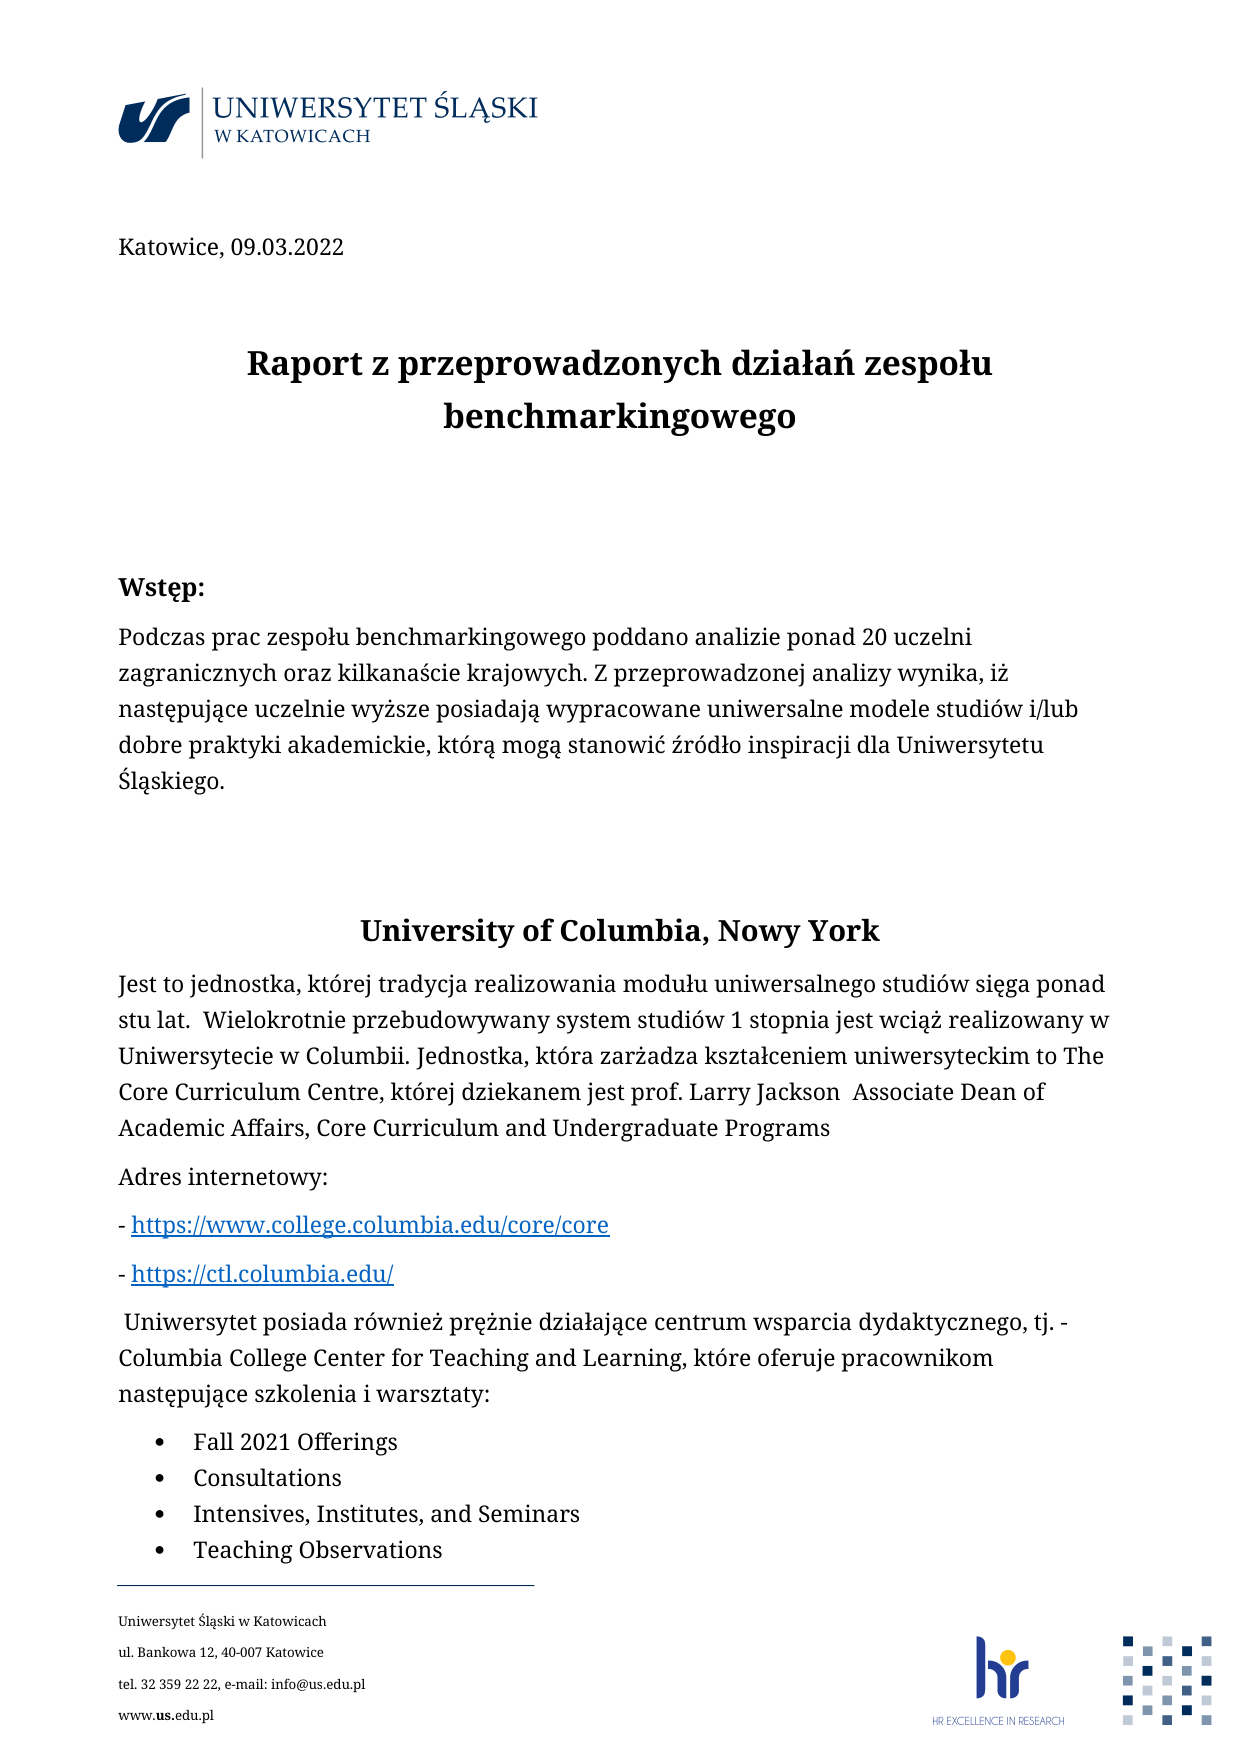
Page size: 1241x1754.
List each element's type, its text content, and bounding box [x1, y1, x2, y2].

picture [863, 1509, 1240, 1754]
text Uniwersytet posiada również prężnie działające centrum wsparcia dydaktycznego, tj. -Columbia College Center for Teaching and Learning, które oferuje pracownikom następujące szkolenia i warsztaty: [118, 1306, 1122, 1409]
list Fall 2021 Offerings [156, 1426, 1122, 1457]
subtitle Raport z przeprowadzonych działań zespołu benchmarkingowego [118, 340, 1122, 438]
list Teaching Observations [156, 1534, 1122, 1565]
text - https://www.college.columbia.edu/core/core [118, 1209, 1122, 1240]
subtitle Wstęp: [118, 569, 1122, 604]
subtitle University of Columbia, Nowy York [118, 910, 1122, 950]
picture [0, 1576, 535, 1594]
text Jest to jednostka, której tradycja realizowania modułu uniwersalnego studiów sięga ponad stu lat. Wielokrotnie przebudowywany system studiów 1 stopnia jest wciąż realizowany w Uniwersytecie w Columbii. Jednostka, która zarżadza kształceniem uniwersyteckim to The Core Curriculum Centre, której dziekanem jest prof. Larry Jackson Associate Dean of Academic Affairs, Core Curriculum and Undergraduate Programs [118, 968, 1122, 1143]
text Adres internetowy: [118, 1161, 1122, 1192]
list Intensives, Institutes, and Seminars [156, 1498, 1122, 1529]
picture [0, 0, 1241, 194]
text Katowice, 09.03.2022 [118, 231, 1122, 262]
text Podczas prac zespołu benchmarkingowego poddano analizie ponad 20 uczelni zagranicznych oraz kilkanaście krajowych. Z przeprowadzonej analizy wynika, iż następujące uczelnie wyższe posiadają wypracowane uniwersalne modele studiów i/lub dobre praktyki akademickie, którą mogą stanowić źródło inspiracji dla Uniwersytetu Śląskiego. [118, 621, 1122, 796]
list Consultations [156, 1462, 1122, 1493]
text - https://ctl.columbia.edu/ [118, 1257, 1122, 1289]
